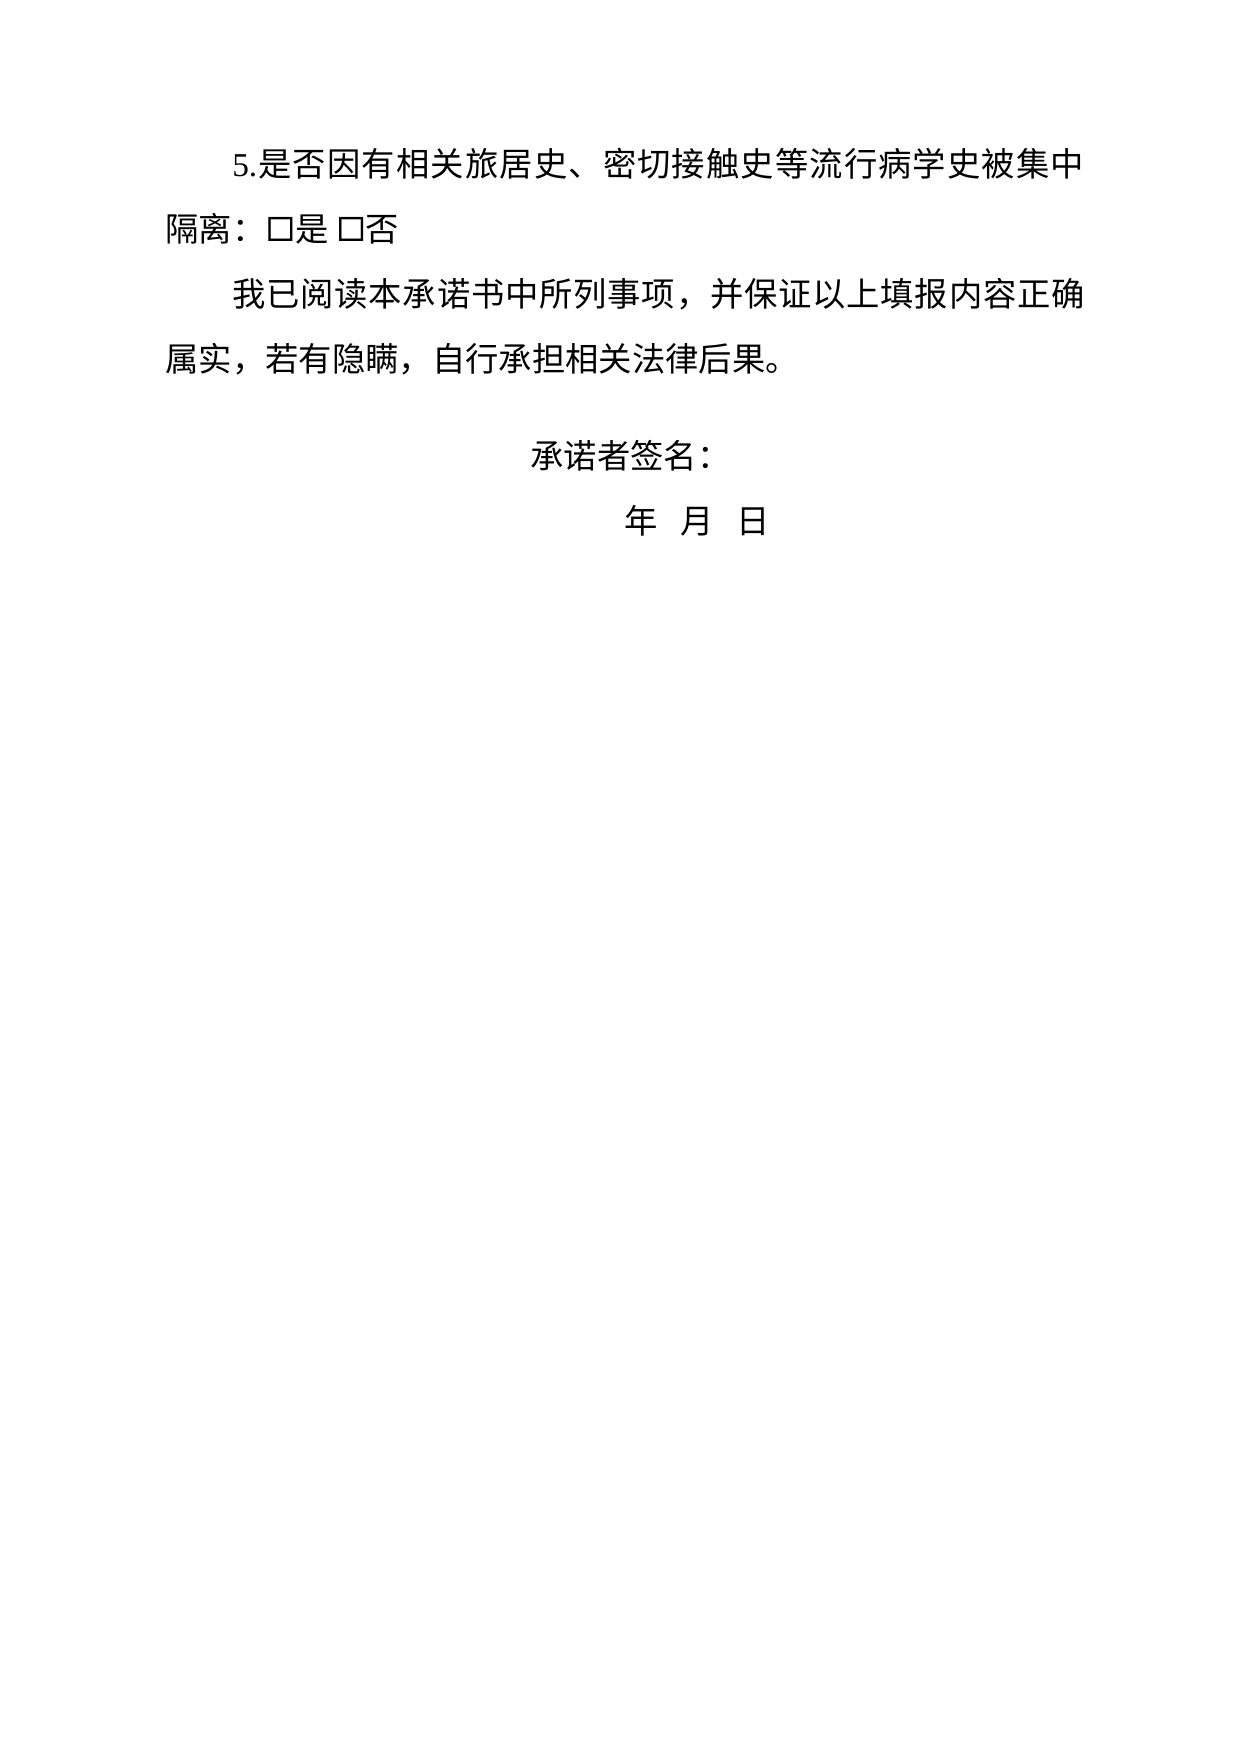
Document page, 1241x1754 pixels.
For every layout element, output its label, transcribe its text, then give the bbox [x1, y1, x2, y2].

text 5.是否因有相关旅居史、密切接触史等流行病学史被集中隔离：是 否 [165, 129, 1087, 259]
text 年 月 日 [165, 487, 1087, 552]
text 承诺者签名： [165, 422, 1087, 487]
text 我已阅读本承诺书中所列事项，并保证以上填报内容正确属实，若有隐瞒，自行承担相关法律后果。 [165, 259, 1087, 389]
